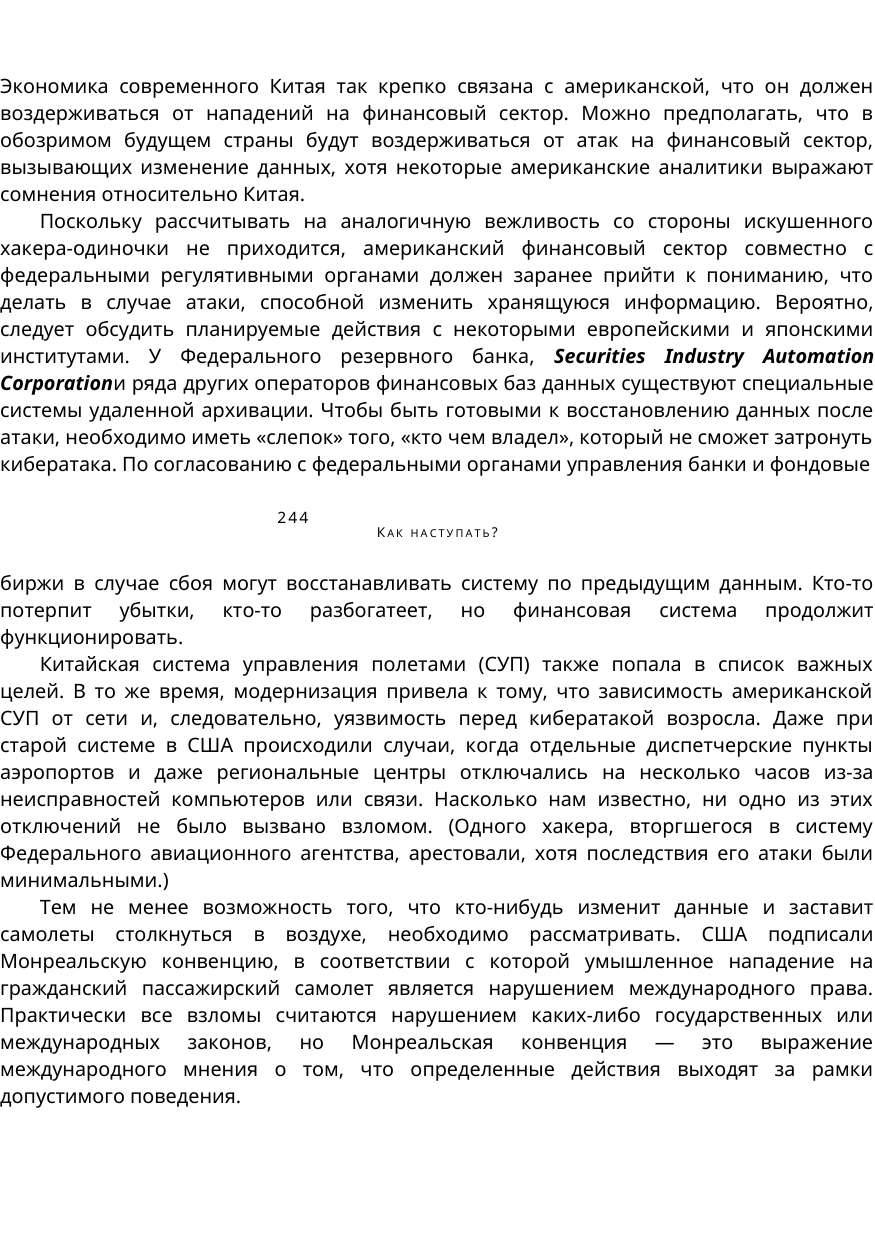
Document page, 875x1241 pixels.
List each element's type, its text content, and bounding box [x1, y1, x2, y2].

text Поскольку рассчитывать на аналогичную вежливость со стороны искушенного хакера-одиночки не приходится, американский финансовый сектор совместно с федеральными регулятивными органами должен заранее прийти к пониманию, что делать в случае атаки, способной изменить хранящуюся информацию. Вероятно, следует обсудить планируемые действия с некоторыми европейскими и японскими институтами. У Федерального резервного банка, Securities Industry Automation Corporationи ряда других операторов финансовых баз данных существуют специальные системы удаленной архивации. Чтобы быть готовыми к восстановлению данных после атаки, необходимо иметь «слепок» того, «кто чем владел», который не сможет затронуть кибератака. По согласованию с федеральными органами управления банки и фондовые [0, 207, 874, 476]
text Китайская система управления полетами (СУП) также попала в список важных целей. В то же время, модернизация привела к тому, что зависимость американской СУП от сети и, следовательно, уязвимость перед кибератакой возросла. Даже при старой системе в США происходили случаи, когда отдельные диспетчерские пункты аэропортов и даже региональные центры отключались на несколько часов из-за неисправностей компьютеров или связи. Насколько нам известно, ни одно из этих отключений не было вызвано взломом. (Одного хакера, вторгшегося в систему Федерального авиационного агентства, арестовали, хотя последствия его атаки были минимальными.) [0, 650, 874, 893]
text Как наступать? [0, 526, 874, 540]
text Тем не менее возможность того, что кто-нибудь изменит данные и заставит самолеты столкнуться в воздухе, необходимо рассматривать. США подписали Монреальскую конвенцию, в соответствии с которой умышленное нападение на гражданский пассажирский самолет является нарушением международного права. Практически все взломы считаются нарушением каких-либо государственных или международных законов, но Монреальская конвенция — это выражение международного мнения о том, что определенные действия выходят за рамки допустимого поведения. [0, 893, 874, 1108]
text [0, 72, 874, 207]
text биржи в случае сбоя могут восстанавливать систему по предыдущим данным. Кто-то потерпит убытки, кто-то разбогатеет, но финансовая система продолжит функционировать. [0, 569, 874, 650]
text 244 [277, 511, 874, 526]
